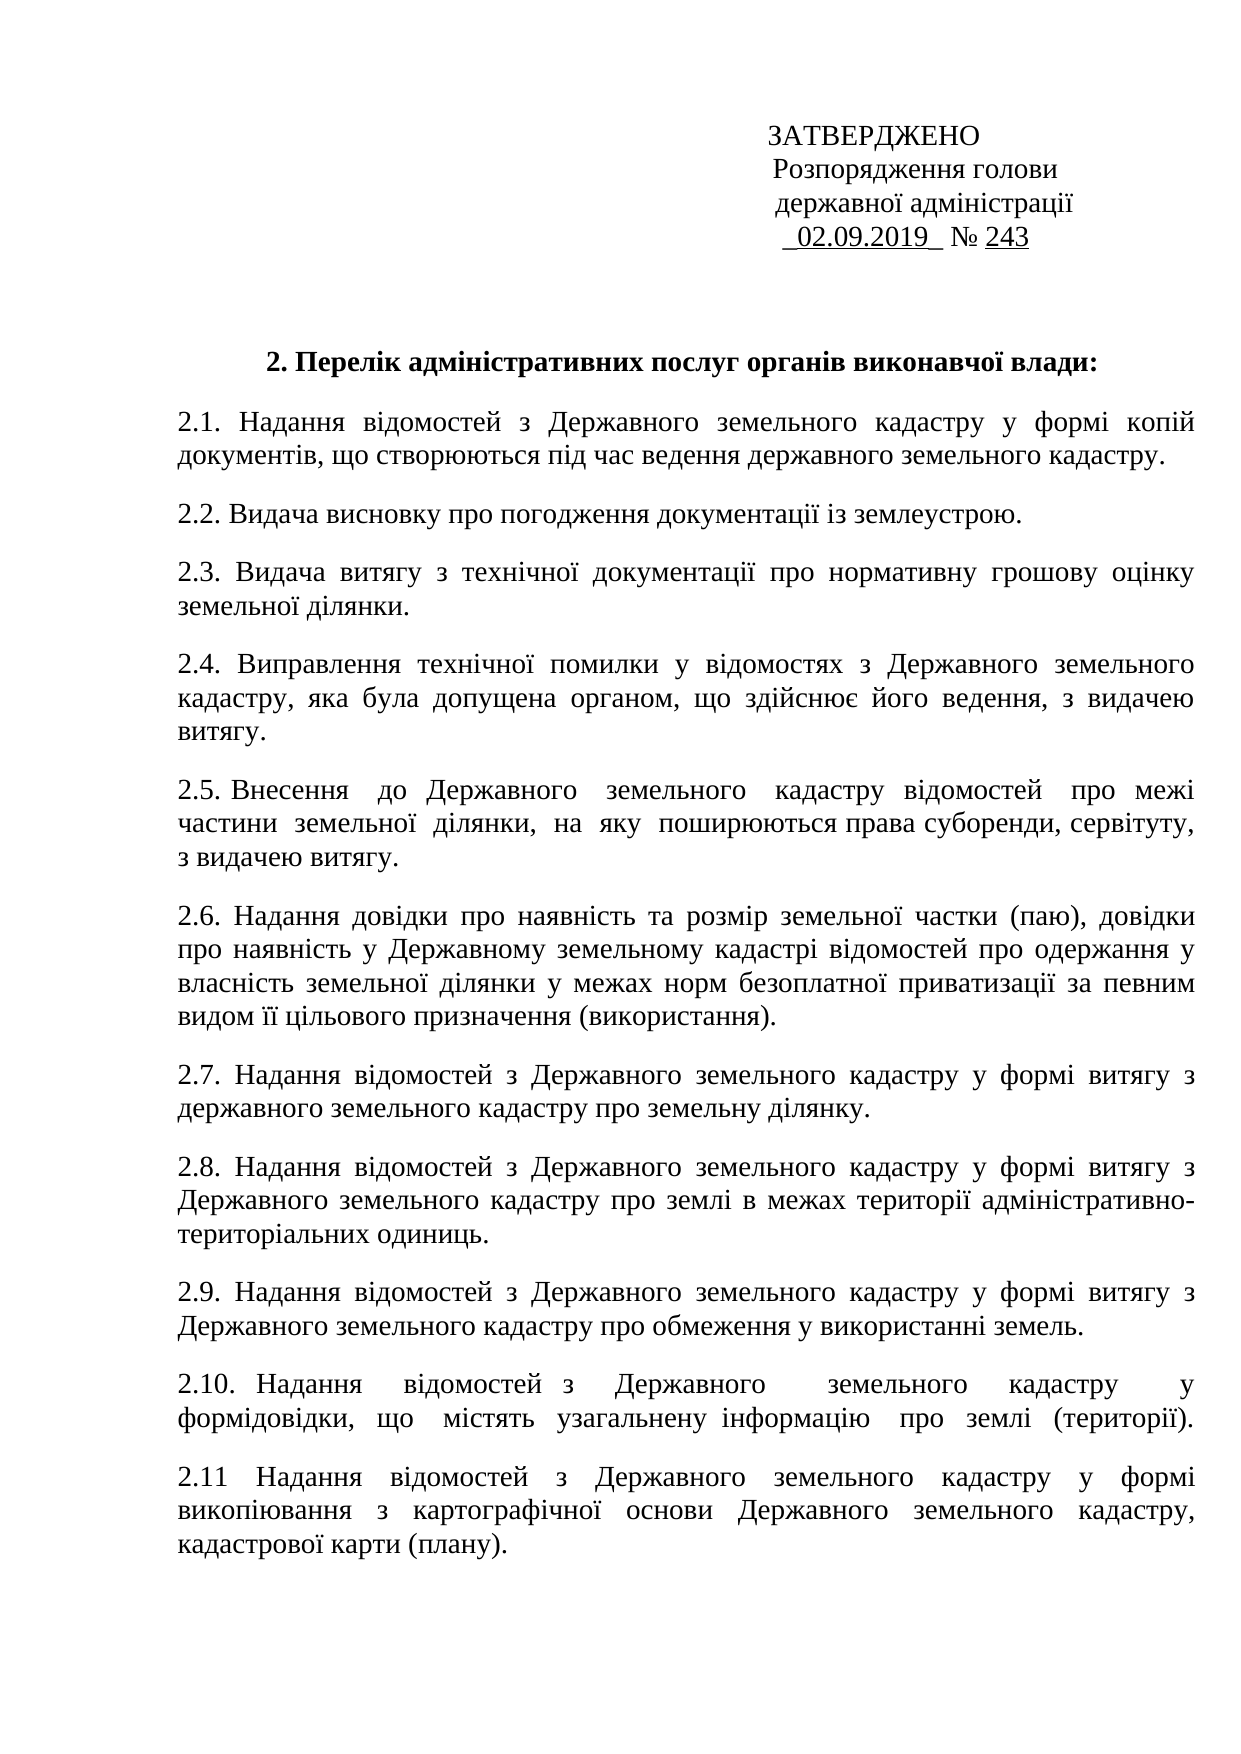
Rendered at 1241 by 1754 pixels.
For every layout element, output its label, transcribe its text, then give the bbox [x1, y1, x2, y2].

text державної адміністрації [177, 185, 1196, 219]
text 2.7. Надання відомостей з Державного земельного кадастру у формі витягу з державного земельного кадастру про земельну ділянку. [177, 1057, 1196, 1124]
text _02.09.2019_ № 243 [177, 219, 1196, 252]
text 2.11 Надання відомостей з Державного земельного кадастру у формі викопіювання з картографічної основи Державного земельного кадастру, кадастрової карти (плану). [177, 1459, 1196, 1559]
text 2.1. Надання відомостей з Державного земельного кадастру у формі копій документів, що створюються під час ведення державного земельного кадастру. [177, 404, 1196, 471]
text 2.5. Внесення до Державного земельного кадастру вiдомостей про межi частини земельної дiлянки, на яку поширюються права суборенди, сервiтуту, з видачею витягу. [177, 772, 1196, 873]
text 2.4. Виправлення технічної помилки у відомостях з Державного земельного кадастру, яка була допущена органом, що здійснює його ведення, з видачею витягу. [177, 646, 1196, 747]
text 2.9. Надання відомостей з Державного земельного кадастру у формі витягу з Державного земельного кадастру про обмеження у використанні земель. [177, 1274, 1196, 1342]
text 2.3. Видача витягу з технічної документації про нормативну грошову оцінку земельної ділянки. [177, 554, 1196, 621]
text ЗАТВЕРДЖЕНО [177, 118, 1196, 152]
text 2. Перелік адміністративних послуг органів виконавчої влади: [177, 344, 1196, 378]
text 2.2. Видача висновку про погодження документації із землеустрою. [177, 496, 1196, 529]
text Розпорядження голови [177, 152, 1196, 185]
text 2.6. Надання довідки про наявність та розмір земельної частки (паю), довідки про наявність у Державному земельному кадастрі відомостей про одержання у власність земельної ділянки у межах норм безоплатної приватизації за певним видом її цільового призначення (використання). [177, 898, 1196, 1032]
text 2.8. Надання відомостей з Державного земельного кадастру у формі витягу з Державного земельного кадастру про землі в межах території адміністративно-територіальних одиниць. [177, 1149, 1196, 1249]
text 2.10. Надання вiдомостей з Державного земельного кадастру у формiдовiдки, що містять узагальнену інформацію про землi (територiї). [177, 1367, 1196, 1434]
